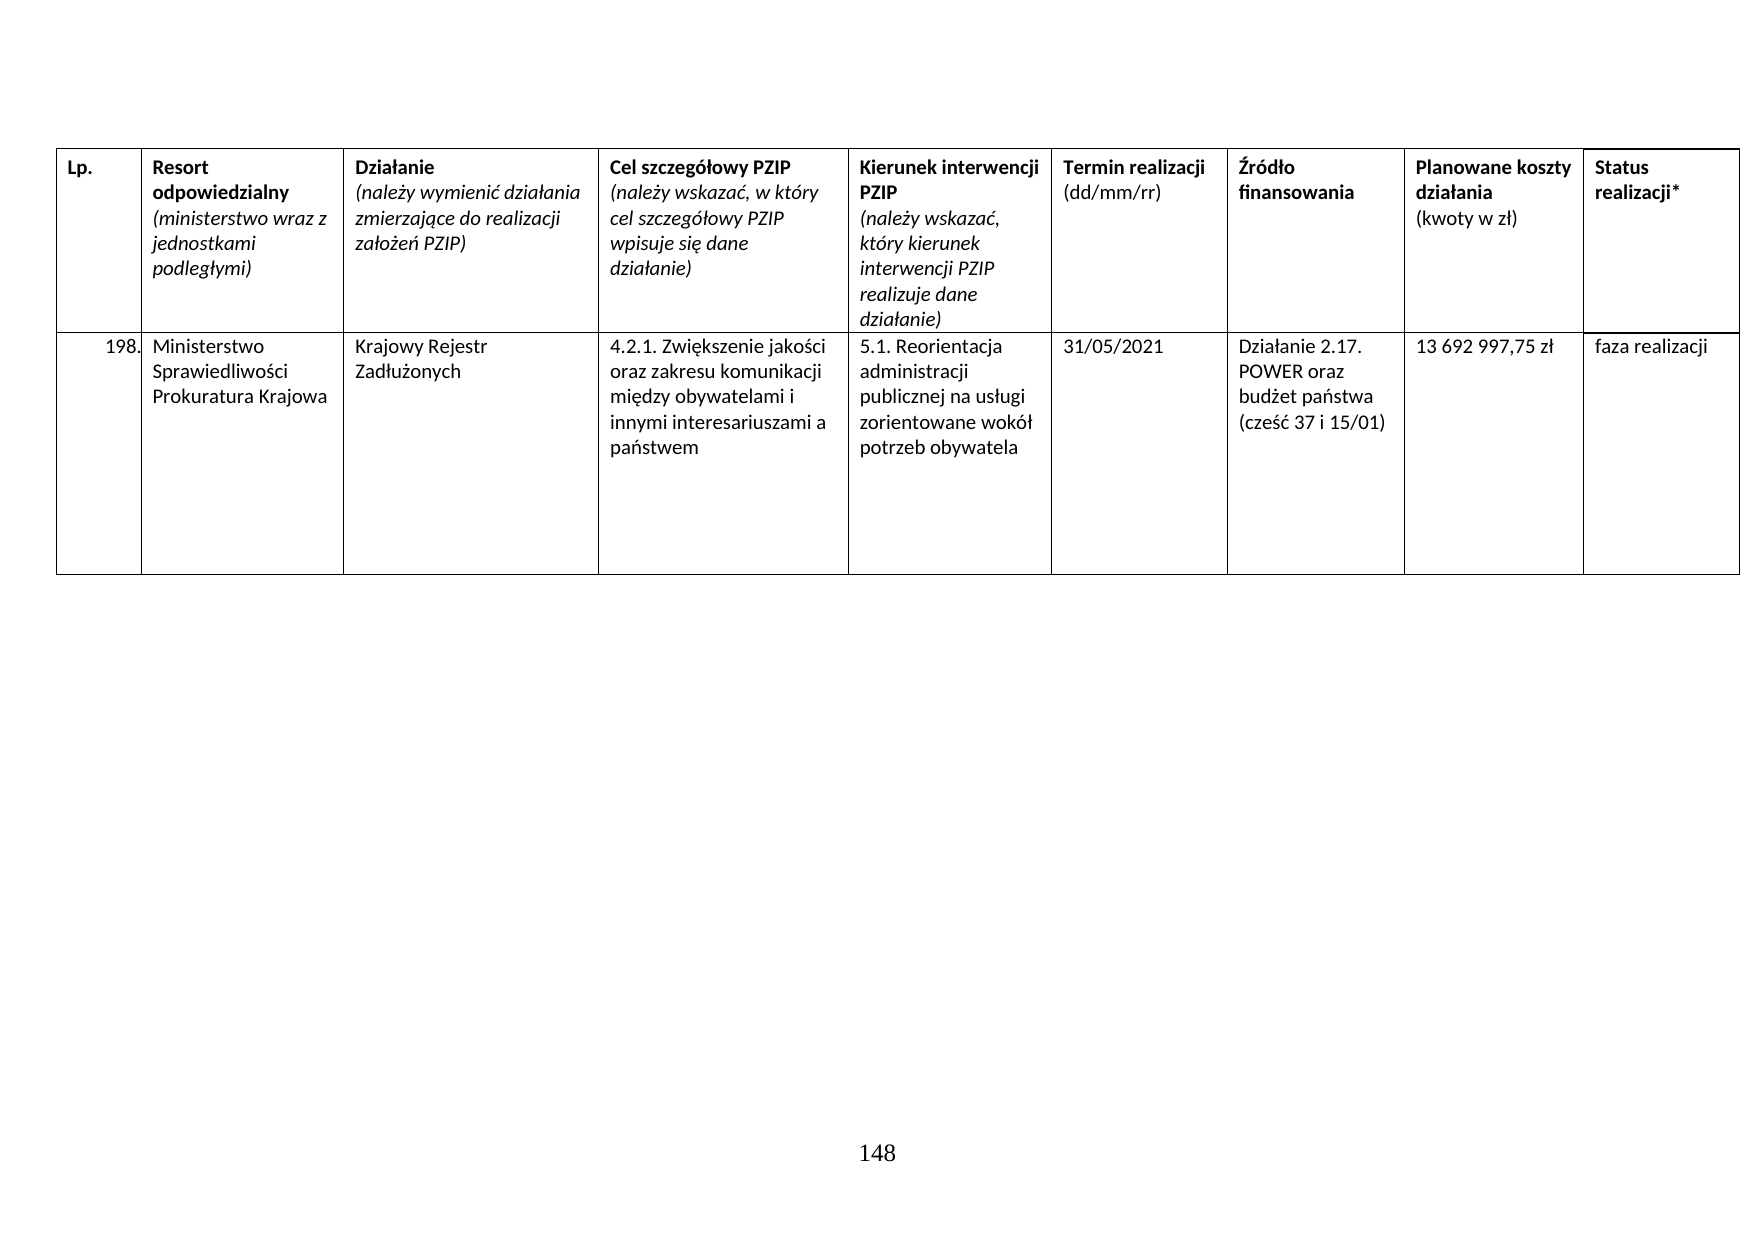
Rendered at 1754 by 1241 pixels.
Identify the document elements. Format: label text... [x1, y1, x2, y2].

table_header Termin realizacji (dd/mm/rr) [1052, 149, 1227, 332]
table_header Status realizacji* [1584, 150, 1739, 332]
table_cell faza realizacji [1584, 334, 1739, 573]
table_header Kierunek interwencji PZIP (należy wskazać, który kierunek interwencji PZIP realizuje dane działanie) [849, 149, 1051, 332]
table_header Planowane koszty działania (kwoty w zł) [1405, 149, 1583, 332]
table_cell [57, 333, 141, 573]
table_header Działanie (należy wymienić działania zmierzające do realizacji założeń PZIP) [344, 149, 598, 332]
table_cell 5.1. Reorientacja administracji publicznej na usługi zorientowane wokół potrzeb obywatela [849, 333, 1051, 573]
table_header Źródło finansowania [1228, 149, 1404, 332]
table_header Lp. [57, 149, 141, 332]
table_cell Ministerstwo Sprawiedliwości Prokuratura Krajowa [142, 333, 343, 573]
table_header Cel szczegółowy PZIP (należy wskazać, w który cel szczegółowy PZIP wpisuje się dane działanie) [599, 149, 848, 332]
table_cell 31/05/2021 [1052, 333, 1227, 573]
table_cell 4.2.1. Zwiększenie jakości oraz zakresu komunikacji między obywatelami i innymi interesariuszami a państwem [599, 333, 848, 573]
table_cell Działanie 2.17. POWER oraz budżet państwa (cześć 37 i 15/01) [1228, 333, 1404, 573]
table_cell Krajowy Rejestr Zadłużonych [344, 333, 598, 573]
table_cell 13 692 997,75 zł [1405, 333, 1583, 573]
table_header Resort odpowiedzialny (ministerstwo wraz z jednostkami podległymi) [142, 149, 343, 332]
